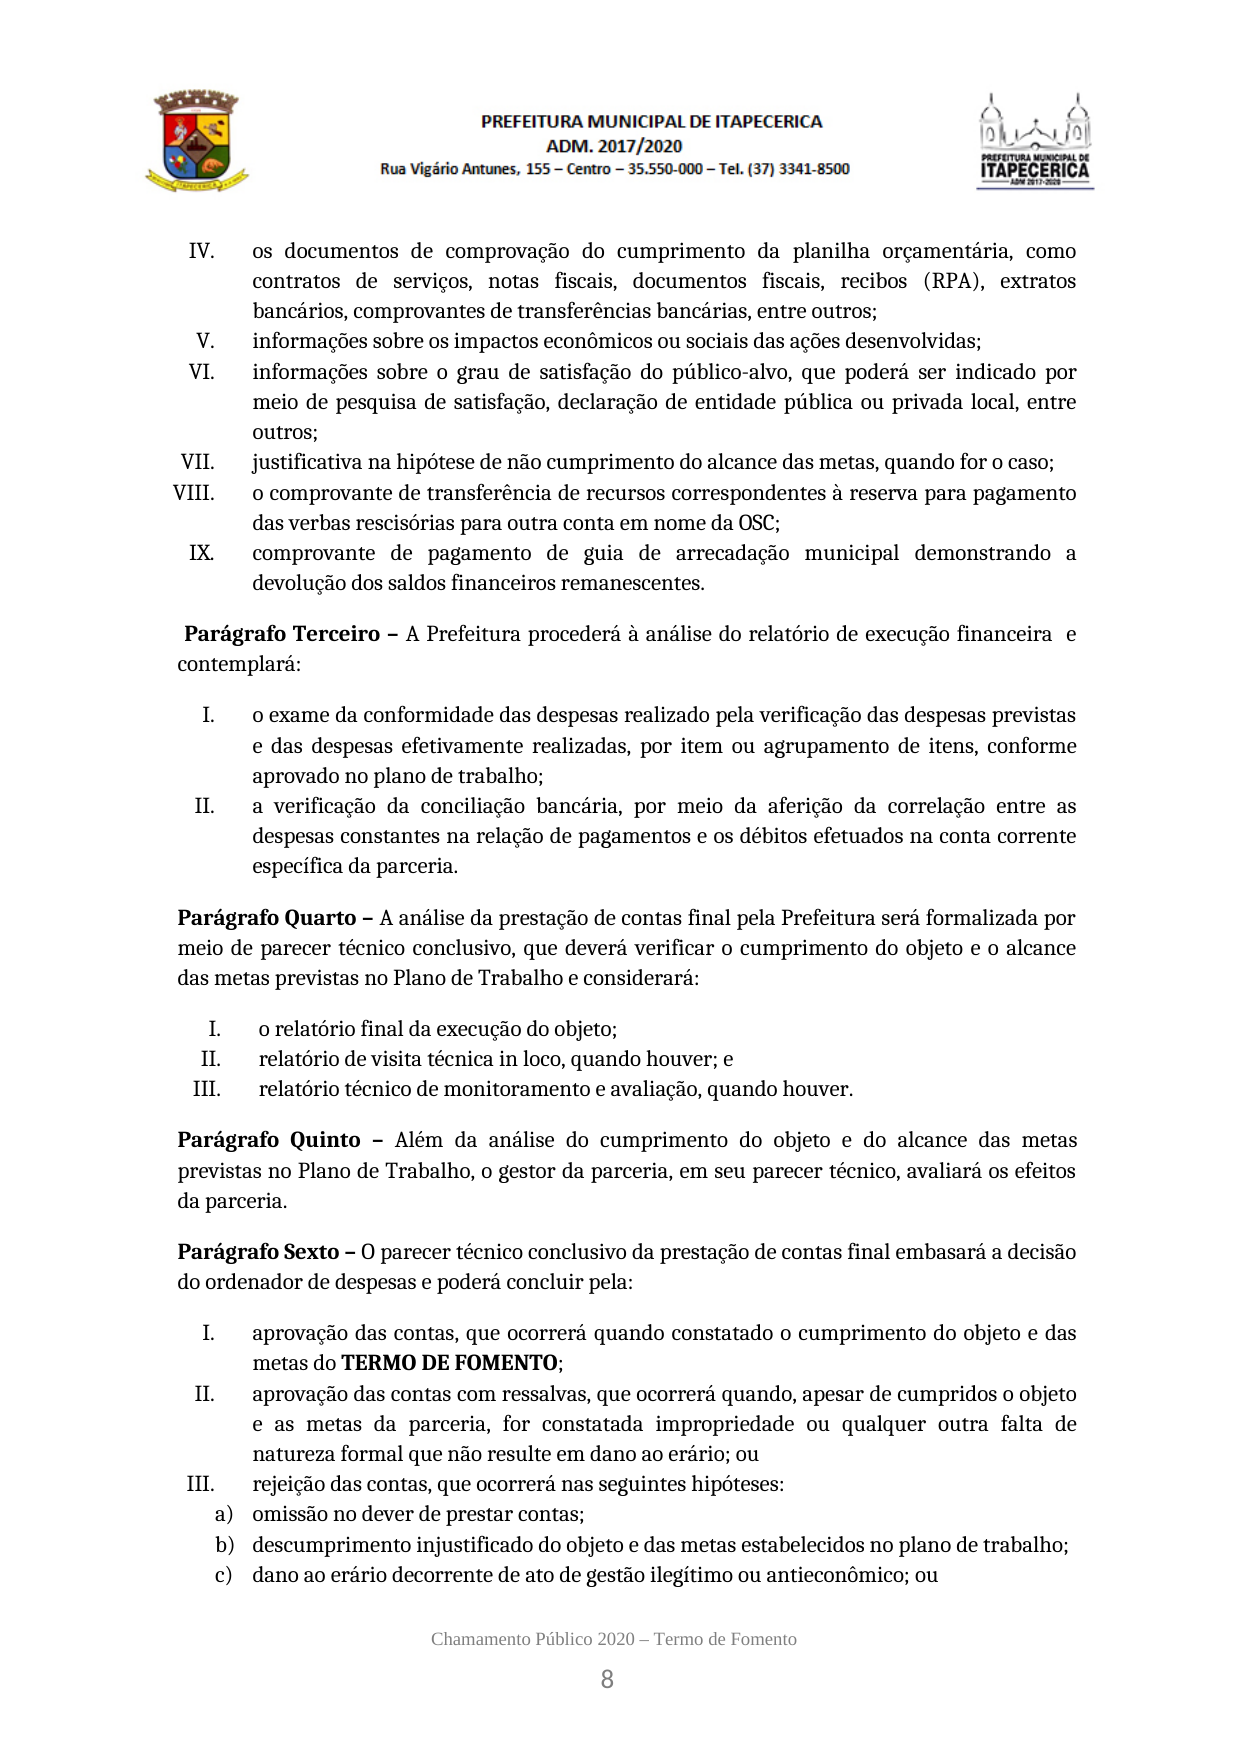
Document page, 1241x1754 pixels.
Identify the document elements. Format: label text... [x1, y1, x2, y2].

list informações sobre o grau de satisfação do público-alvo, que poderá ser indicado por meio de pesquisa de satisfação, declaração de entidade pública ou privada local, entre outros; [215, 358, 1078, 445]
list dano ao erário decorrente de ato de gestão ilegítimo ou antieconômico; ou [215, 1562, 1078, 1588]
list a verificação da conciliação bancária, por meio da aferição da correlação entre as despesas constantes na relação de pagamentos e os débitos efetuados na conta corrente específica da parceria. [215, 793, 1078, 880]
list omissão no dever de prestar contas; [215, 1501, 1078, 1528]
text Parágrafo Quinto – Além da análise do cumprimento do objeto e do alcance das metas previstas no Plano de Trabalho, o gestor da parceria, em seu parecer técnico, avaliará os efeitos da parceria. [177, 1127, 1078, 1214]
list aprovação das contas, que ocorrerá quando constatado o cumprimento do objeto e das metas do TERMO DE FOMENTO; [215, 1320, 1078, 1377]
list comprovante de pagamento de guia de arrecadação municipal demonstrando a devolução dos saldos financeiros remanescentes. [215, 540, 1078, 596]
list os documentos de comprovação do cumprimento da planilha orçamentária, como contratos de serviços, notas fiscais, documentos fiscais, recibos (RPA), extratos bancários, comprovantes de transferências bancárias, entre outros; [215, 238, 1078, 324]
list o exame da conformidade das despesas realizado pela verificação das despesas previstas e das despesas efetivamente realizadas, por item ou agrupamento de itens, conforme aprovado no plano de trabalho; [215, 702, 1078, 789]
list relatório técnico de monitoramento e avaliação, quando houver. [221, 1076, 1078, 1103]
list justificativa na hipótese de não cumprimento do alcance das metas, quando for o caso; [215, 449, 1078, 476]
list o relatório final da execução do objeto; [221, 1016, 1078, 1042]
list informações sobre os impactos econômicos ou sociais das ações desenvolvidas; [215, 328, 1078, 355]
text Parágrafo Sexto – O parecer técnico conclusivo da prestação de contas final embasará a decisão do ordenador de despesas e poderá concluir pela: [177, 1239, 1078, 1295]
list relatório de visita técnica in loco, quando houver; e [221, 1046, 1078, 1072]
text Parágrafo Quarto – A análise da prestação de contas final pela Prefeitura será formalizada por meio de parecer técnico conclusivo, que deverá verificar o cumprimento do objeto e o alcance das metas previstas no Plano de Trabalho e considerará: [177, 904, 1078, 991]
list o comprovante de transferência de recursos correspondentes à reserva para pagamento das verbas rescisórias para outra conta em nome da OSC; [215, 479, 1078, 536]
picture [103, 73, 1141, 210]
text Parágrafo Terceiro – A Prefeitura procederá à análise do relatório de execução financeira e contemplará: [177, 621, 1078, 678]
list aprovação das contas com ressalvas, que ocorrerá quando, apesar de cumpridos o objeto e as metas da parceria, for constatada impropriedade ou qualquer outra falta de natureza formal que não resulte em dano ao erário; ou [215, 1380, 1078, 1467]
list descumprimento injustificado do objeto e das metas estabelecidos no plano de trabalho; [215, 1531, 1078, 1558]
list rejeição das contas, que ocorrerá nas seguintes hipóteses: [215, 1471, 1078, 1497]
